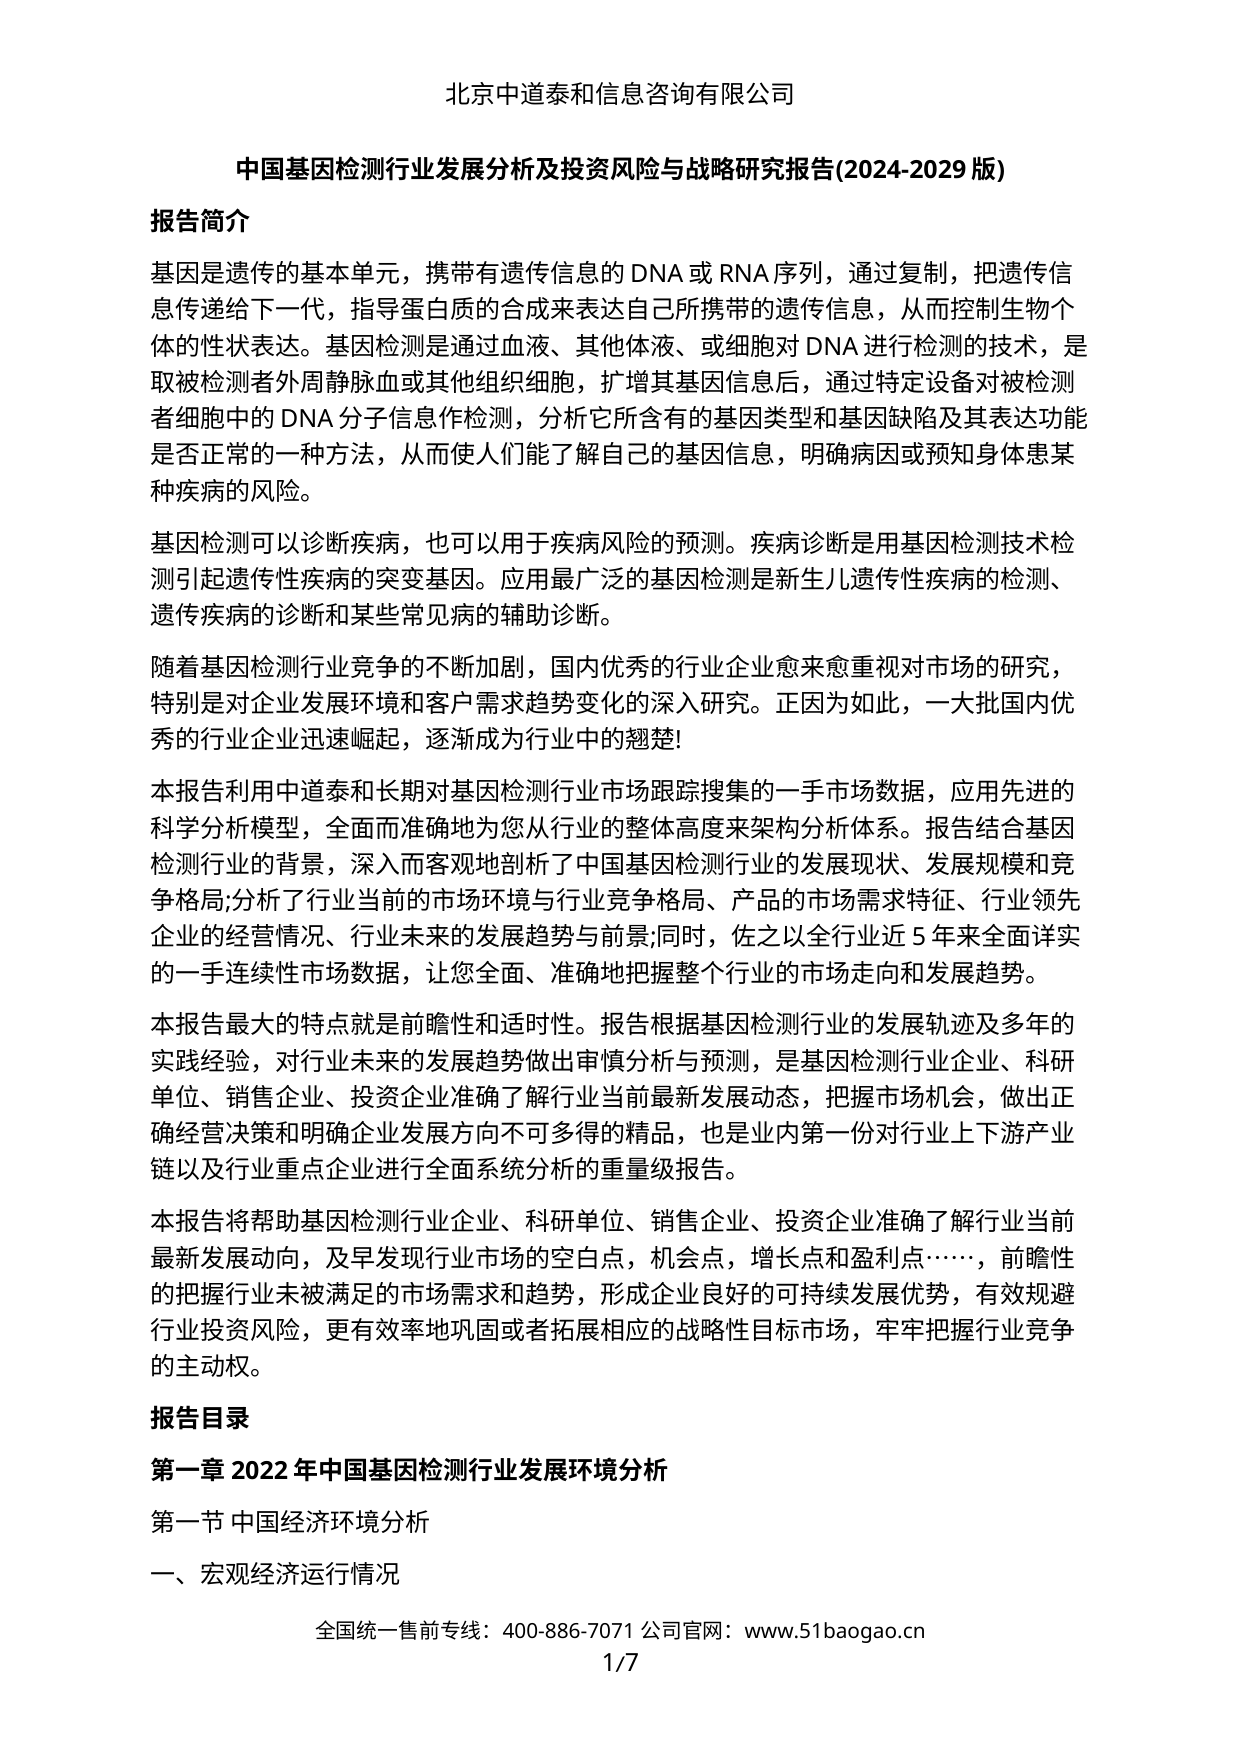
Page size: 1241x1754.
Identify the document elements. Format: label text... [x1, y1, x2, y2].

text 报告目录 [150, 1399, 1090, 1435]
text 本报告利用中道泰和长期对基因检测行业市场跟踪搜集的一手市场数据，应用先进的科学分析模型，全面而准确地为您从行业的整体高度来架构分析体系。报告结合基因检测行业的背景，深入而客观地剖析了中国基因检测行业的发展现状、发展规模和竞争格局;分析了行业当前的市场环境与行业竞争格局、产品的市场需求特征、行业领先企业的经营情况、行业未来的发展趋势与前景;同时，佐之以全行业近5年来全面详实的一手连续性市场数据，让您全面、准确地把握整个行业的市场走向和发展趋势。 [150, 772, 1090, 989]
text 基因是遗传的基本单元，携带有遗传信息的DNA或RNA序列，通过复制，把遗传信息传递给下一代，指导蛋白质的合成来表达自己所携带的遗传信息，从而控制生物个体的性状表达。基因检测是通过血液、其他体液、或细胞对DNA进行检测的技术，是取被检测者外周静脉血或其他组织细胞，扩增其基因信息后，通过特定设备对被检测者细胞中的DNA分子信息作检测，分析它所含有的基因类型和基因缺陷及其表达功能是否正常的一种方法，从而使人们能了解自己的基因信息，明确病因或预知身体患某种疾病的风险。 [150, 254, 1090, 507]
text 报告简介 [150, 202, 1090, 238]
text 中国基因检测行业发展分析及投资风险与战略研究报告(2024-2029版) [150, 150, 1090, 186]
text 本报告最大的特点就是前瞻性和适时性。报告根据基因检测行业的发展轨迹及多年的实践经验，对行业未来的发展趋势做出审慎分析与预测，是基因检测行业企业、科研单位、销售企业、投资企业准确了解行业当前最新发展动态，把握市场机会，做出正确经营决策和明确企业发展方向不可多得的精品，也是业内第一份对行业上下游产业链以及行业重点企业进行全面系统分析的重量级报告。 [150, 1005, 1090, 1186]
text 随着基因检测行业竞争的不断加剧，国内优秀的行业企业愈来愈重视对市场的研究，特别是对企业发展环境和客户需求趋势变化的深入研究。正因为如此，一大批国内优秀的行业企业迅速崛起，逐渐成为行业中的翘楚! [150, 647, 1090, 756]
text 本报告将帮助基因检测行业企业、科研单位、销售企业、投资企业准确了解行业当前最新发展动向，及早发现行业市场的空白点，机会点，增长点和盈利点……，前瞻性的把握行业未被满足的市场需求和趋势，形成企业良好的可持续发展优势，有效规避行业投资风险，更有效率地巩固或者拓展相应的战略性目标市场，牢牢把握行业竞争的主动权。 [150, 1202, 1090, 1383]
text 第一节 中国经济环境分析 [150, 1502, 1090, 1539]
text 一、宏观经济运行情况 [150, 1554, 1090, 1591]
text 第一章 2022年中国基因检测行业发展环境分析 [150, 1451, 1090, 1487]
text 基因检测可以诊断疾病，也可以用于疾病风险的预测。疾病诊断是用基因检测技术检测引起遗传性疾病的突变基因。应用最广泛的基因检测是新生儿遗传性疾病的检测、遗传疾病的诊断和某些常见病的辅助诊断。 [150, 523, 1090, 632]
